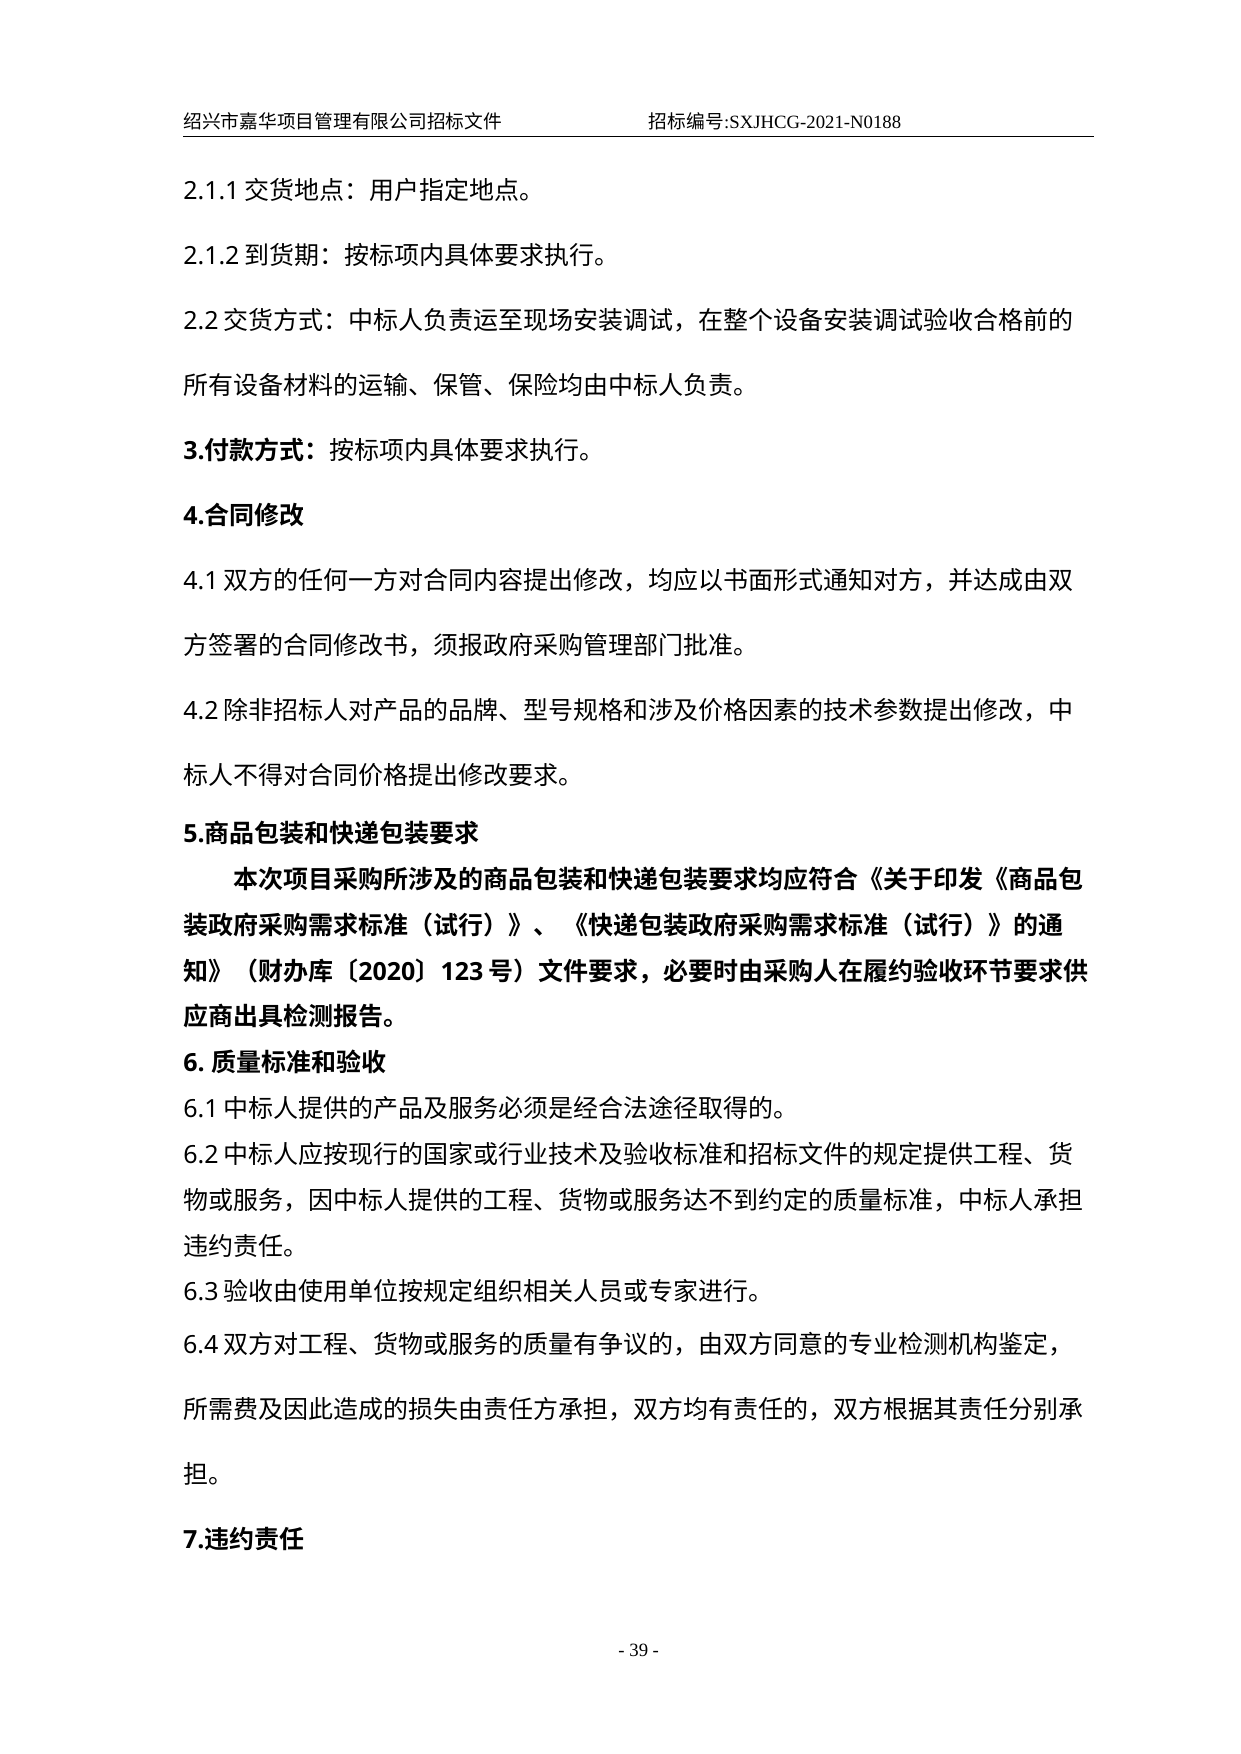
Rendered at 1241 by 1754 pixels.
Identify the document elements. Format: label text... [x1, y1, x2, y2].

text 本次项目采购所涉及的商品包装和快递包装要求均应符合《关于印发《商品包装政府采购需求标准（试行）》、 《快递包装政府采购需求标准（试行）》的通知》（财办库〔2020〕123号）文件要求，必要时由采购人在履约验收环节要求供应商出具检测报告。 [183, 852, 1094, 1035]
text 6.1中标人提供的产品及服务必须是经合法途径取得的。 [183, 1081, 1094, 1127]
list 2.1.1交货地点：用户指定地点。 [183, 156, 1094, 221]
list 3.付款方式：按标项内具体要求执行。 [183, 416, 1094, 481]
text 4.合同修改 [183, 481, 1094, 546]
list 4.2除非招标人对产品的品牌、型号规格和涉及价格因素的技术参数提出修改，中标人不得对合同价格提出修改要求。 [183, 676, 1094, 806]
text 7.违约责任 [183, 1505, 1094, 1570]
list 2.2交货方式：中标人负责运至现场安装调试，在整个设备安装调试验收合格前的所有设备材料的运输、保管、保险均由中标人负责。 [183, 286, 1094, 416]
text 6.2中标人应按现行的国家或行业技术及验收标准和招标文件的规定提供工程、货物或服务，因中标人提供的工程、货物或服务达不到约定的质量标准，中标人承担违约责任。 [183, 1127, 1094, 1264]
text 5.商品包装和快递包装要求 [183, 806, 1094, 852]
text 6.3验收由使用单位按规定组织相关人员或专家进行。 [183, 1264, 1094, 1310]
list 4.1双方的任何一方对合同内容提出修改，均应以书面形式通知对方，并达成由双方签署的合同修改书，须报政府采购管理部门批准。 [183, 546, 1094, 676]
text 6.4双方对工程、货物或服务的质量有争议的，由双方同意的专业检测机构鉴定，所需费及因此造成的损失由责任方承担，双方均有责任的，双方根据其责任分别承担。 [183, 1310, 1094, 1505]
list 2.1.2到货期：按标项内具体要求执行。 [183, 221, 1094, 286]
text 6. 质量标准和验收 [183, 1035, 1094, 1081]
